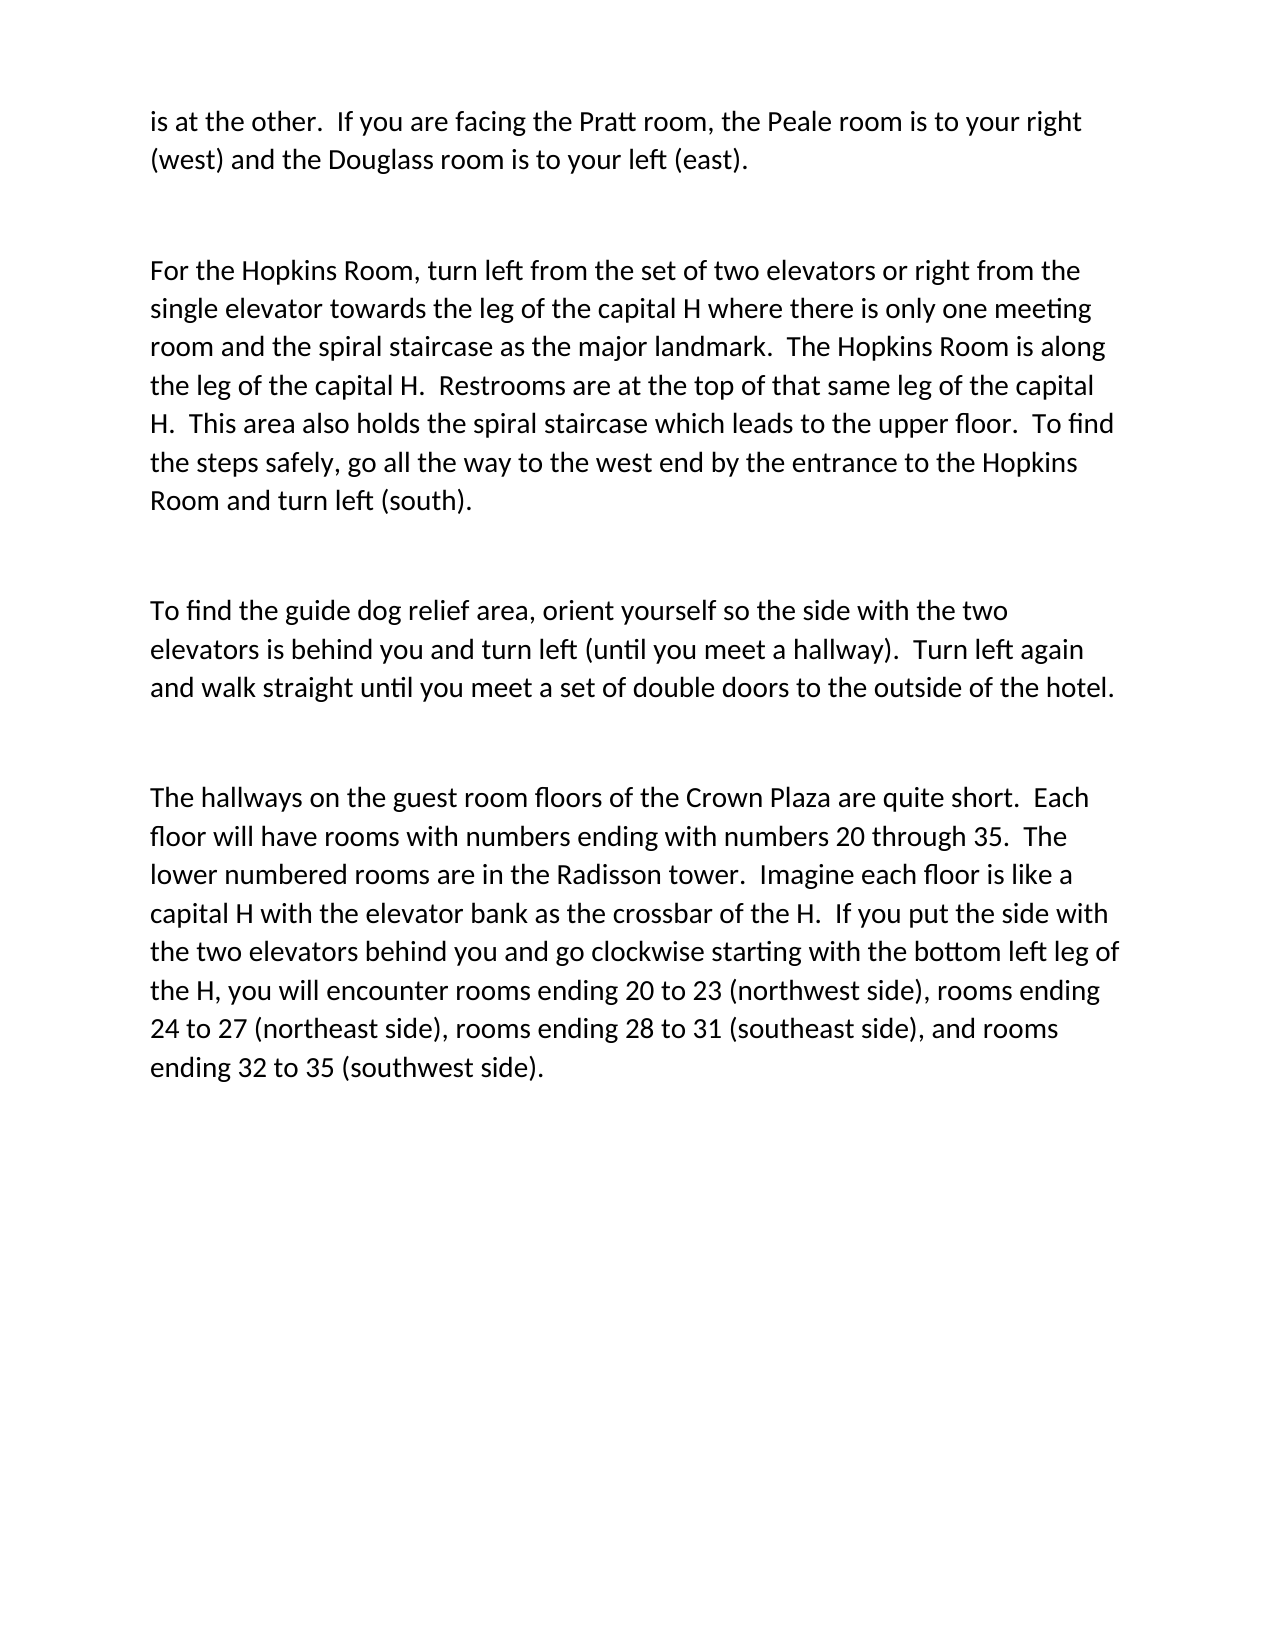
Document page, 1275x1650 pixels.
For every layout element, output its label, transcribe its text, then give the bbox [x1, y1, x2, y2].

text For the Hopkins Room, turn left from the set of two elevators or right from the single elevator towards the leg of the capital H where there is only one meeting room and the spiral staircase as the major landmark. The Hopkins Room is along the leg of the capital H. Restrooms are at the top of that same leg of the capital H. This area also holds the spiral staircase which leads to the upper floor. To find the steps safely, go all the way to the west end by the entrance to the Hopkins Room and turn left (south). [150, 252, 1125, 518]
text To find the guide dog relief area, orient yourself so the side with the two elevators is behind you and turn left (until you meet a hallway). Turn left again and walk straight until you meet a set of double doors to the outside of the hotel. [150, 592, 1125, 705]
text The hallways on the guest room floors of the Crown Plaza are quite short. Each floor will have rooms with numbers ending with numbers 20 through 35. The lower numbered rooms are in the Radisson tower. Imagine each floor is like a capital H with the elevator bank as the crossbar of the H. If you put the side with the two elevators behind you and go clockwise starting with the bottom left leg of the H, you will encounter rooms ending 20 to 23 (northwest side), rooms ending 24 to 27 (northeast side), rooms ending 28 to 31 (southeast side), and rooms ending 32 to 35 (southwest side). [150, 779, 1125, 1084]
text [150, 103, 1125, 177]
